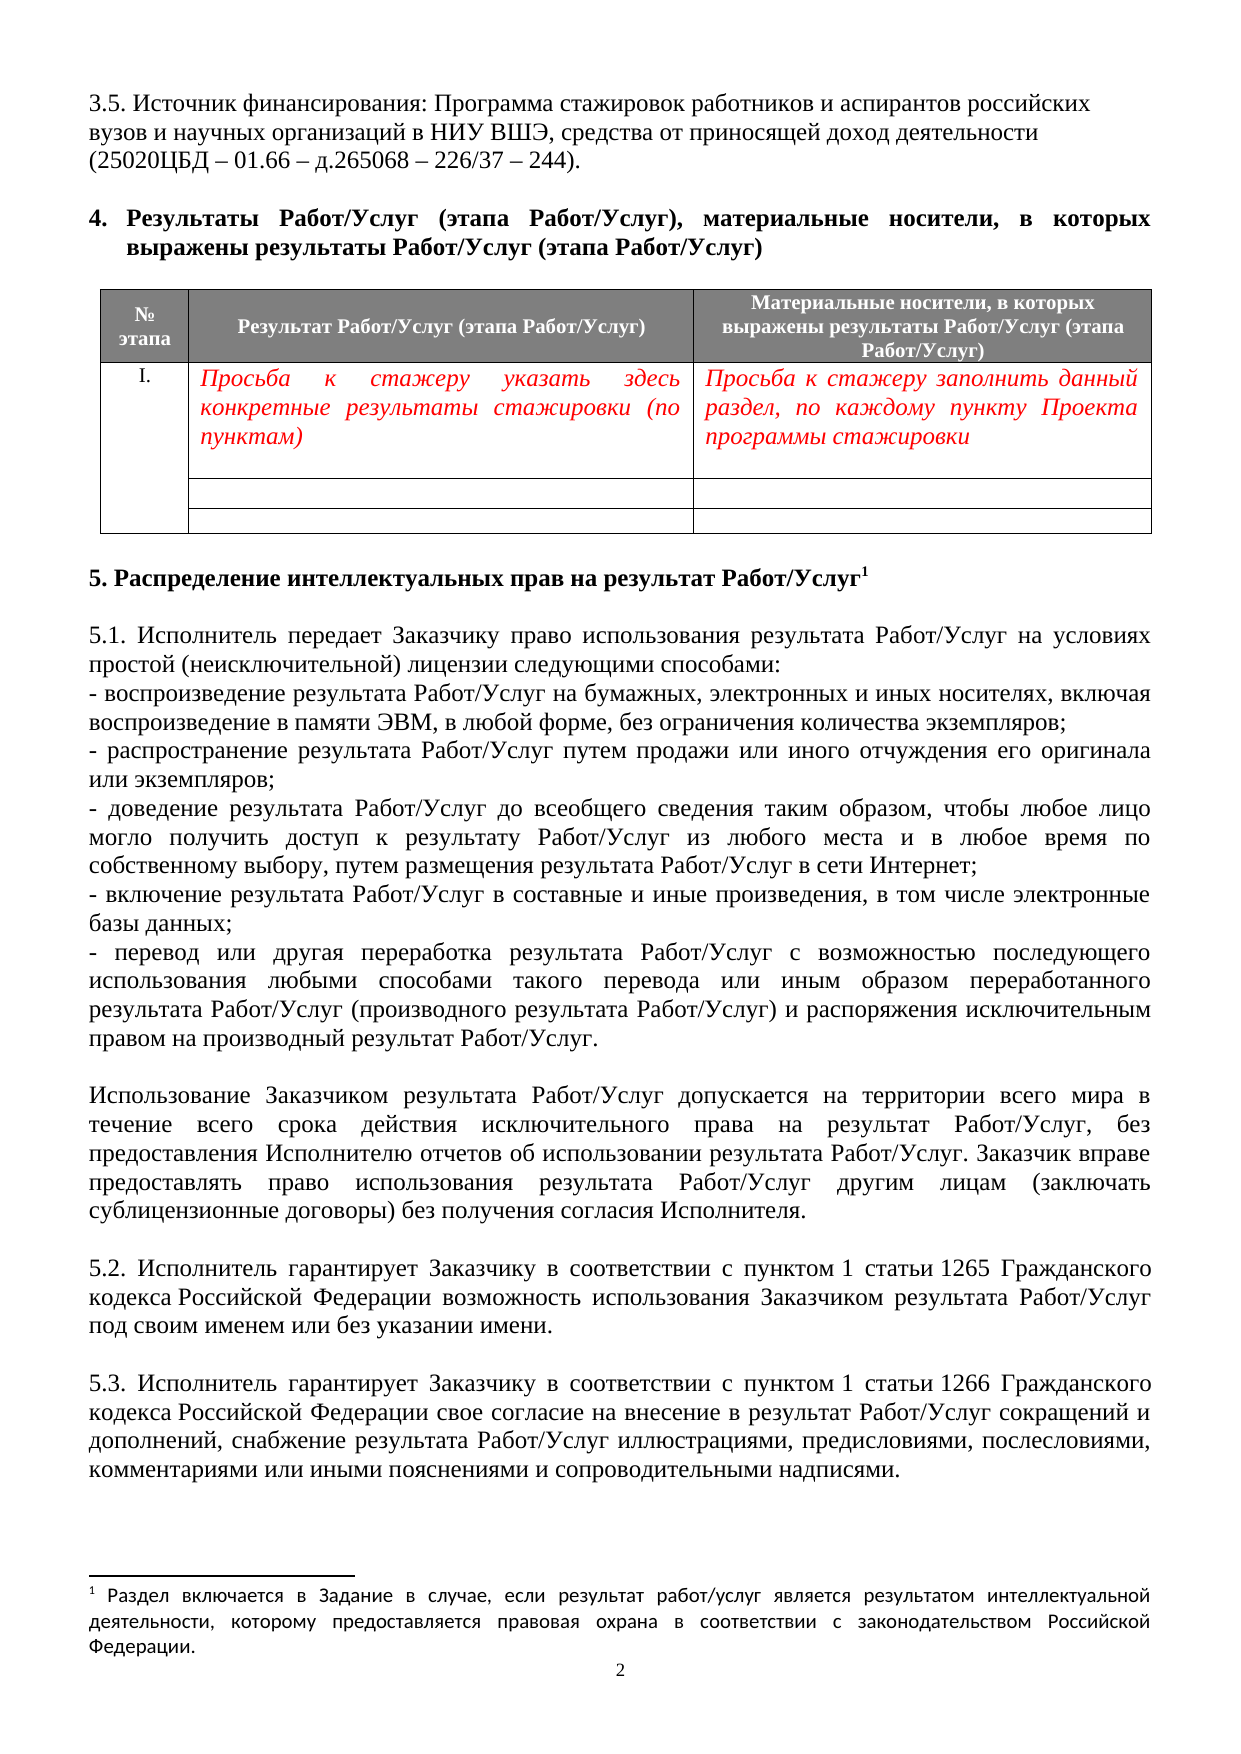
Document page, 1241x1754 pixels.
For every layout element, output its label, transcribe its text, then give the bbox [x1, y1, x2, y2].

table_cell [189, 479, 693, 508]
text - включение результата Работ/Услуг в составные и иные произведения, в том числе электронные базы данных; [89, 879, 1152, 937]
table_cell [189, 509, 693, 533]
table_header Результат Работ/Услуг (этапа Работ/Услуг) [189, 290, 693, 362]
text - доведение результата Работ/Услуг до всеобщего сведения таким образом, чтобы любое лицо могло получить доступ к результату Работ/Услуг из любого места и в любое время по собственному выбору, путем размещения результата Работ/Услуг в сети Интернет; [89, 793, 1152, 879]
table_cell Просьба к стажеру указать здесь конкретные результаты стажировки (по пунктам) [189, 363, 693, 478]
text - распространение результата Работ/Услуг путем продажи или иного отчуждения его оригинала или экземпляров; [89, 736, 1152, 793]
table_cell [694, 479, 1151, 508]
text 5.2. Исполнитель гарантирует Заказчику в соответствии с пунктом 1 статьи 1265 Гражданского кодекса Российской Федерации возможность использования Заказчиком результата Работ/Услуг под своим именем или без указании имени. [89, 1253, 1152, 1339]
text 5.1. Исполнитель передает Заказчику право использования результата Работ/Услуг на условиях простой (неисключительной) лицензии следующими способами: [89, 621, 1152, 678]
table_cell Просьба к стажеру заполнить данный раздел, по каждому пункту Проекта программы стажировки [694, 363, 1151, 478]
text 5.3. Исполнитель гарантирует Заказчику в соответствии с пунктом 1 статьи 1266 Гражданского кодекса Российской Федерации свое согласие на внесение в результат Работ/Услуг сокращений и дополнений, снабжение результата Работ/Услуг иллюстрациями, предисловиями, послесловиями, комментариями или иными пояснениями и сопроводительными надписями. [89, 1368, 1152, 1483]
table_header Материальные носители, в которых выражены результаты Работ/Услуг (этапа Работ/Услуг) [694, 290, 1151, 362]
table_cell [694, 509, 1151, 533]
table_header № этапа [101, 290, 188, 362]
text - перевод или другая переработка результата Работ/Услуг с возможностью последующего использования любыми способами такого перевода или иным образом переработанного результата Работ/Услуг (производного результата Работ/Услуг) и распоряжения исключительным правом на производный результат Работ/Услуг. [89, 937, 1152, 1052]
text 5. Распределение интеллектуальных прав на результат Работ/Услуг [89, 563, 1152, 592]
text - воспроизведение результата Работ/Услуг на бумажных, электронных и иных носителях, включая воспроизведение в памяти ЭВМ, в любой форме, без ограничения количества экземпляров; [89, 678, 1152, 736]
text 3.5. Источник финансирования: Программа стажировок работников и аспирантов российских вузов и научных организаций в НИУ ВШЭ, средства от приносящей доход деятельности (25020ЦБД – 01.66 – д.265068 – 226/37 – 244). [89, 88, 1152, 174]
table_cell I. [101, 363, 188, 533]
text Использование Заказчиком результата Работ/Услуг допускается на территории всего мира в течение всего срока действия исключительного права на результат Работ/Услуг, без предоставления Исполнителю отчетов об использовании результата Работ/Услуг. Заказчик вправе предоставлять право использования результата Работ/Услуг другим лицам (заключать сублицензионные договоры) без получения согласия Исполнителя. [89, 1081, 1152, 1224]
list Результаты Работ/Услуг (этапа Работ/Услуг), материальные носители, в которых выражены результаты Работ/Услуг (этапа Работ/Услуг) [89, 203, 1152, 260]
